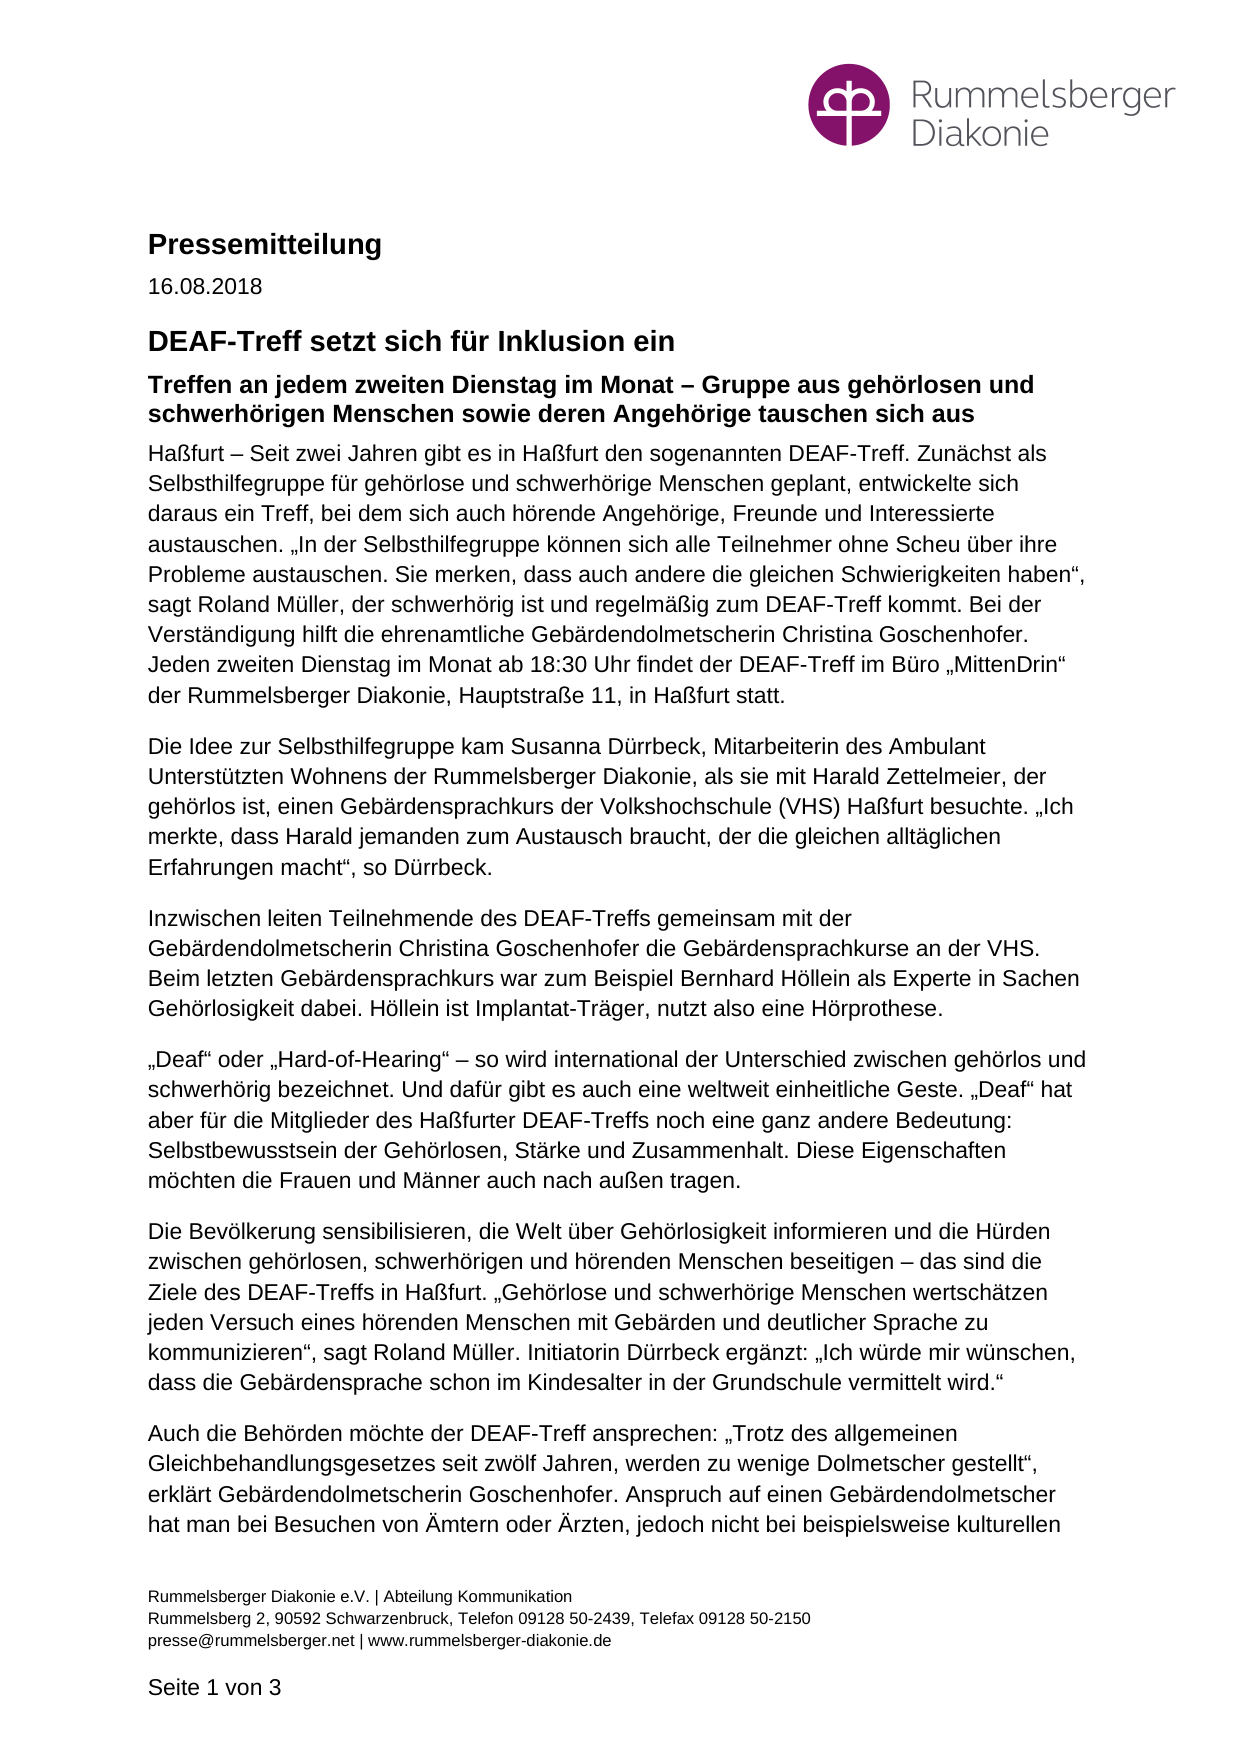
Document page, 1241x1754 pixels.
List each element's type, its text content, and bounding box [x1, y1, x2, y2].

text 16.08.2018 [148, 273, 1093, 299]
text Inzwischen leiten Teilnehmende des DEAF-Treffs gemeinsam mit der Gebärdendolmetscherin Christina Goschenhofer die Gebärdensprachkurse an der VHS. Beim letzten Gebärdensprachkurs war zum Beispiel Bernhard Höllein als Experte in Sachen Gehörlosigkeit dabei. Höllein ist Implantat-Träger, nutzt also eine Hörprothese. [148, 904, 1093, 1022]
text Haßfurt – Seit zwei Jahren gibt es in Haßfurt den sogenannten DEAF-Treff. Zunächst als Selbsthilfegruppe für gehörlose und schwerhörige Menschen geplant, entwickelte sich daraus ein Treff, bei dem sich auch hörende Angehörige, Freunde und Interessierte austauschen. „In der Selbsthilfegruppe können sich alle Teilnehmer ohne Scheu über ihre Probleme austauschen. Sie merken, dass auch andere die gleichen Schwierigkeiten haben“, sagt Roland Müller, der schwerhörig ist und regelmäßig zum DEAF-Treff kommt. Bei der Verständigung hilft die ehrenamtliche Gebärdendolmetscherin Christina Goschenhofer. Jeden zweiten Dienstag im Monat ab 18:30 Uhr findet der DEAF-Treff im Büro „MittenDrin“ der Rummelsberger Diakonie, Hauptstraße 11, in Haßfurt statt. [148, 440, 1093, 708]
text Die Bevölkerung sensibilisieren, die Welt über Gehörlosigkeit informieren und die Hürden zwischen gehörlosen, schwerhörigen und hörenden Menschen beseitigen – das sind die Ziele des DEAF-Treffs in Haßfurt. „Gehörlose und schwerhörige Menschen wertschätzen jeden Versuch eines hörenden Menschen mit Gebärden und deutlicher Sprache zu kommunizieren“, sagt Roland Müller. Initiatorin Dürrbeck ergänzt: „Ich würde mir wünschen, dass die Gebärdensprache schon im Kindesalter in der Grundschule vermittelt wird.“ [148, 1218, 1093, 1396]
text DEAF-Treff setzt sich für Inklusion ein [148, 324, 1093, 357]
text Die Idee zur Selbsthilfegruppe kam Susanna Dürrbeck, Mitarbeiterin des Ambulant Unterstützten Wohnens der Rummelsberger Diakonie, als sie mit Harald Zettelmeier, der gehörlos ist, einen Gebärdensprachkurs der Volkshochschule (VHS) Haßfurt besuchte. „Ich merkte, dass Harald jemanden zum Austausch braucht, der die gleichen alltäglichen Erfahrungen macht“, so Dürrbeck. [148, 733, 1093, 880]
text „Deaf“ oder „Hard-of-Hearing“ – so wird international der Unterschied zwischen gehörlos und schwerhörig bezeichnet. Und dafür gibt es auch eine weltweit einheitliche Geste. „Deaf“ hat aber für die Mitglieder des Haßfurter DEAF-Treffs noch eine ganz andere Bedeutung: Selbstbewusstsein der Gehörlosen, Stärke und Zusammenhalt. Diese Eigenschaften möchten die Frauen und Männer auch nach außen tragen. [148, 1046, 1093, 1193]
subtitle Treffen an jedem zweiten Dienstag im Monat – Gruppe aus gehörlosen und schwerhörigen Menschen sowie deren Angehörige tauschen sich aus [148, 370, 1093, 427]
picture [744, 0, 1240, 210]
